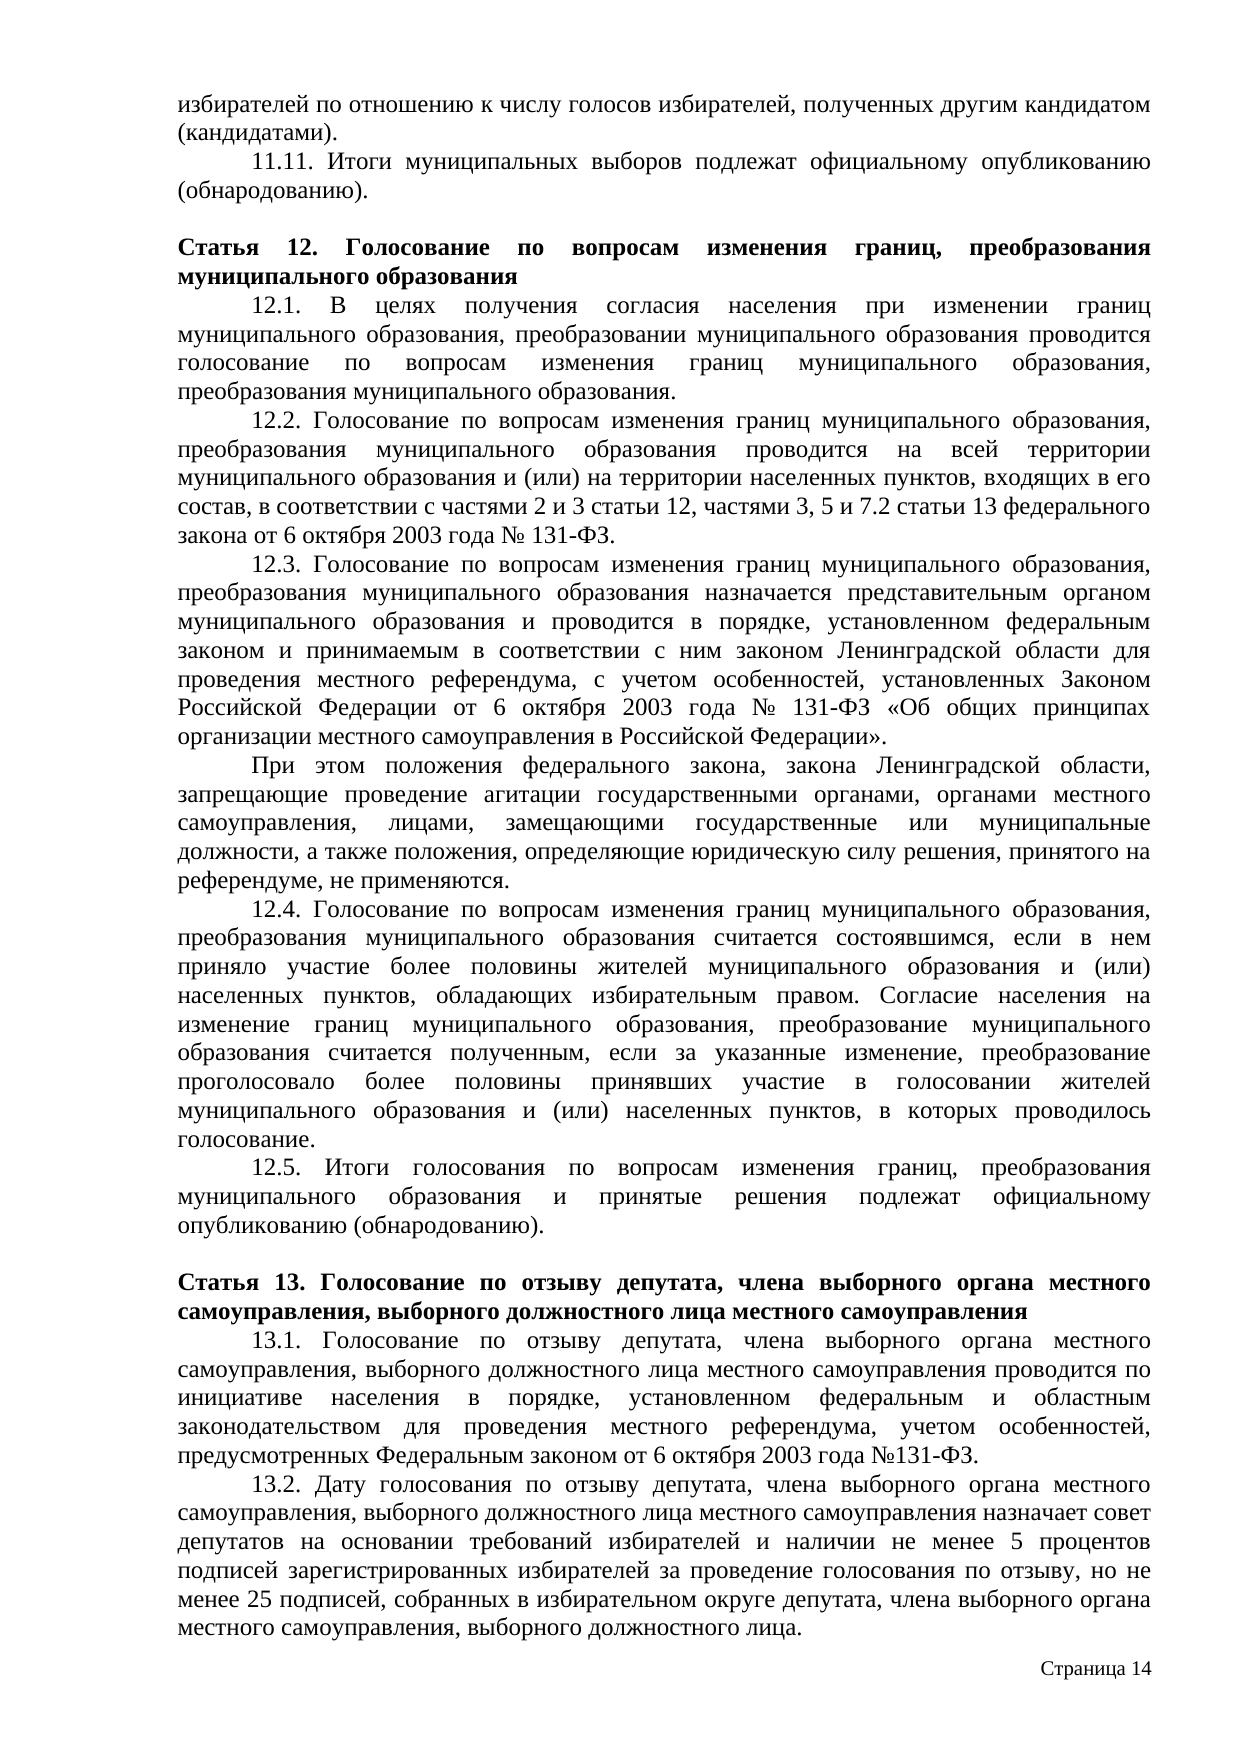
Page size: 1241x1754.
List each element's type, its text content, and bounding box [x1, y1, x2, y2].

text 12.3. Голосование по вопросам изменения границ муниципального образования, преобразования муниципального образования назначается представительным органом муниципального образования и проводится в порядке, установленном федеральным законом и принимаемым в соответствии с ним законом Ленинградской области для проведения местного референдума, с учетом особенностей, установленных Законом Российской Федерации от 6 октября 2003 года № 131-ФЗ «Об общих принципах организации местного самоуправления в Российской Федерации». [177, 549, 1152, 750]
text 11.11. Итоги муниципальных выборов подлежат официальному опубликованию (обнародованию). [177, 146, 1152, 204]
text 12.5. Итоги голосования по вопросам изменения границ, преобразования муниципального образования и принятые решения подлежат официальному опубликованию (обнародованию). [177, 1152, 1152, 1239]
text 13.2. Дату голосования по отзыву депутата, члена выборного органа местного самоуправления, выборного должностного лица местного самоуправления назначает совет депутатов на основании требований избирателей и наличии не менее 5 процентов подписей зарегистрированных избирателей за проведение голосования по отзыву, но не менее 25 подписей, собранных в избирательном округе депутата, члена выборного органа местного самоуправления, выборного должностного лица. [177, 1469, 1152, 1641]
text При этом положения федерального закона, закона Ленинградской области, запрещающие проведение агитации государственными органами, органами местного самоуправления, лицами, замещающими государственные или муниципальные должности, а также положения, определяющие юридическую силу решения, принятого на референдуме, не применяются. [177, 750, 1152, 894]
text Статья 13. Голосование по отзыву депутата, члена выборного органа местного самоуправления, выборного должностного лица местного самоуправления [177, 1267, 1152, 1325]
text Статья 12. Голосование по вопросам изменения границ, преобразования муниципального образования [177, 232, 1152, 290]
text 12.4. Голосование по вопросам изменения границ муниципального образования, преобразования муниципального образования считается состоявшимся, если в нем приняло участие более половины жителей муниципального образования и (или) населенных пунктов, обладающих избирательным правом. Согласие населения на изменение границ муниципального образования, преобразование муниципального образования считается полученным, если за указанные изменение, преобразование проголосовало более половины принявших участие в голосовании жителей муниципального образования и (или) населенных пунктов, в которых проводилось голосование. [177, 894, 1152, 1152]
text 13.1. Голосование по отзыву депутата, члена выборного органа местного самоуправления, выборного должностного лица местного самоуправления проводится по инициативе населения в порядке, установленном федеральным и областным законодательством для проведения местного референдума, учетом особенностей, предусмотренных Федеральным законом от 6 октября 2003 года №131-ФЗ. [177, 1325, 1152, 1469]
text 12.1. В целях получения согласия населения при изменении границ муниципального образования, преобразовании муниципального образования проводится голосование по вопросам изменения границ муниципального образования, преобразования муниципального образования. [177, 290, 1152, 405]
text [177, 89, 1152, 146]
text 12.2. Голосование по вопросам изменения границ муниципального образования, преобразования муниципального образования проводится на всей территории муниципального образования и (или) на территории населенных пунктов, входящих в его состав, в соответствии с частями 2 и 3 статьи 12, частями 3, 5 и 7.2 статьи 13 федерального закона от 6 октября 2003 года № 131-ФЗ. [177, 405, 1152, 549]
